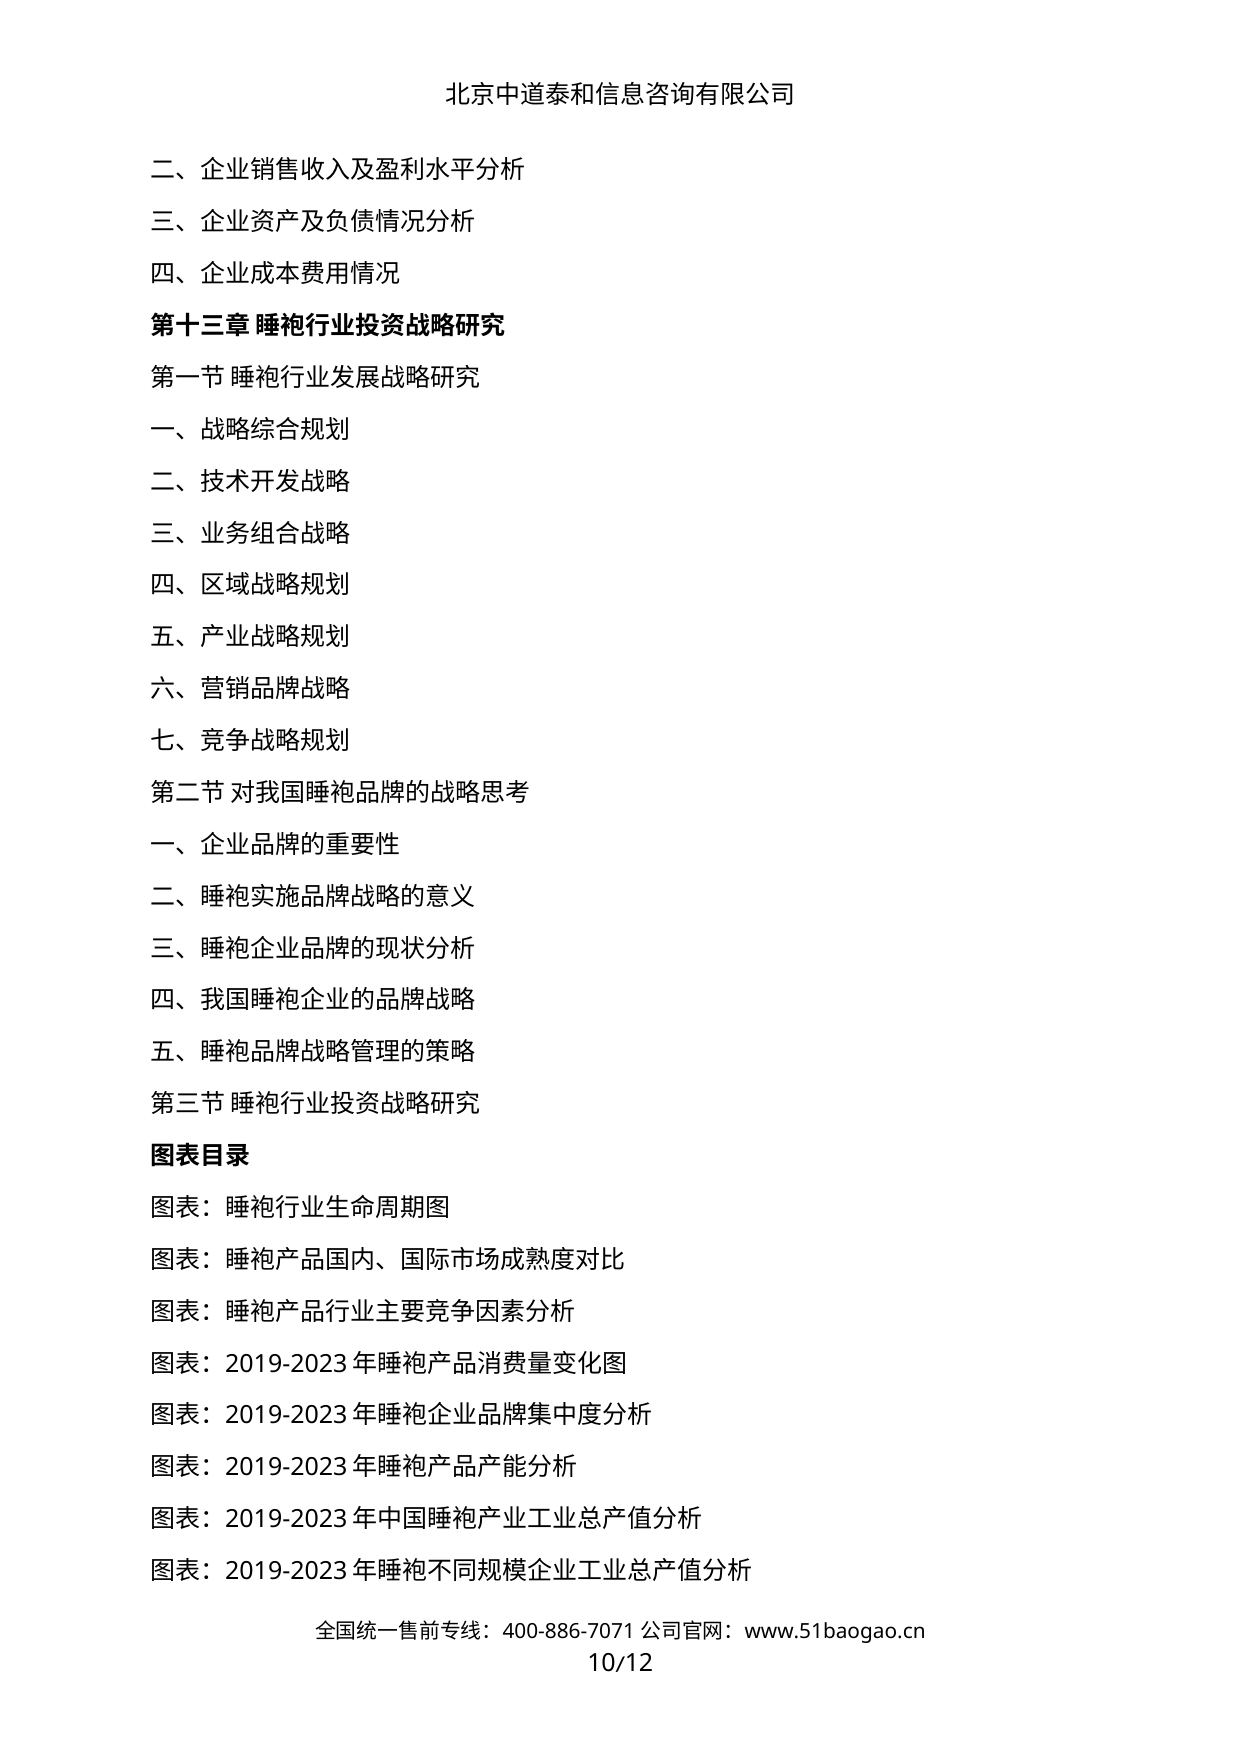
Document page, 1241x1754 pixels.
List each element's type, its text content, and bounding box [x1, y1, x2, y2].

text 第二节 对我国睡袍品牌的战略思考 [150, 772, 1090, 809]
text 四、区域战略规划 [150, 565, 1090, 601]
text 图表：睡袍产品行业主要竞争因素分析 [150, 1291, 1090, 1327]
text 图表：睡袍行业生命周期图 [150, 1187, 1090, 1224]
text 五、产业战略规划 [150, 617, 1090, 653]
text 三、企业资产及负债情况分析 [150, 202, 1090, 238]
text 图表：2019-2023年中国睡袍产业工业总产值分析 [150, 1499, 1090, 1535]
text 一、企业品牌的重要性 [150, 824, 1090, 861]
text 三、业务组合战略 [150, 513, 1090, 549]
text 四、企业成本费用情况 [150, 254, 1090, 290]
text 图表：睡袍产品国内、国际市场成熟度对比 [150, 1239, 1090, 1276]
text 图表：2019-2023年睡袍产品消费量变化图 [150, 1343, 1090, 1379]
text 二、技术开发战略 [150, 461, 1090, 497]
text 图表：2019-2023年睡袍企业品牌集中度分析 [150, 1395, 1090, 1431]
text 图表目录 [150, 1136, 1090, 1172]
text 二、企业销售收入及盈利水平分析 [150, 150, 1090, 186]
text 六、营销品牌战略 [150, 669, 1090, 705]
text 二、睡袍实施品牌战略的意义 [150, 876, 1090, 912]
text 四、我国睡袍企业的品牌战略 [150, 980, 1090, 1016]
text 图表：2019-2023年睡袍不同规模企业工业总产值分析 [150, 1551, 1090, 1587]
text 图表：2019-2023年睡袍产品产能分析 [150, 1447, 1090, 1483]
text 第三节 睡袍行业投资战略研究 [150, 1084, 1090, 1120]
text 三、睡袍企业品牌的现状分析 [150, 928, 1090, 964]
text 第一节 睡袍行业发展战略研究 [150, 357, 1090, 394]
text 七、竞争战略规划 [150, 721, 1090, 757]
text 一、战略综合规划 [150, 409, 1090, 446]
text 第十三章 睡袍行业投资战略研究 [150, 306, 1090, 342]
text 五、睡袍品牌战略管理的策略 [150, 1032, 1090, 1068]
